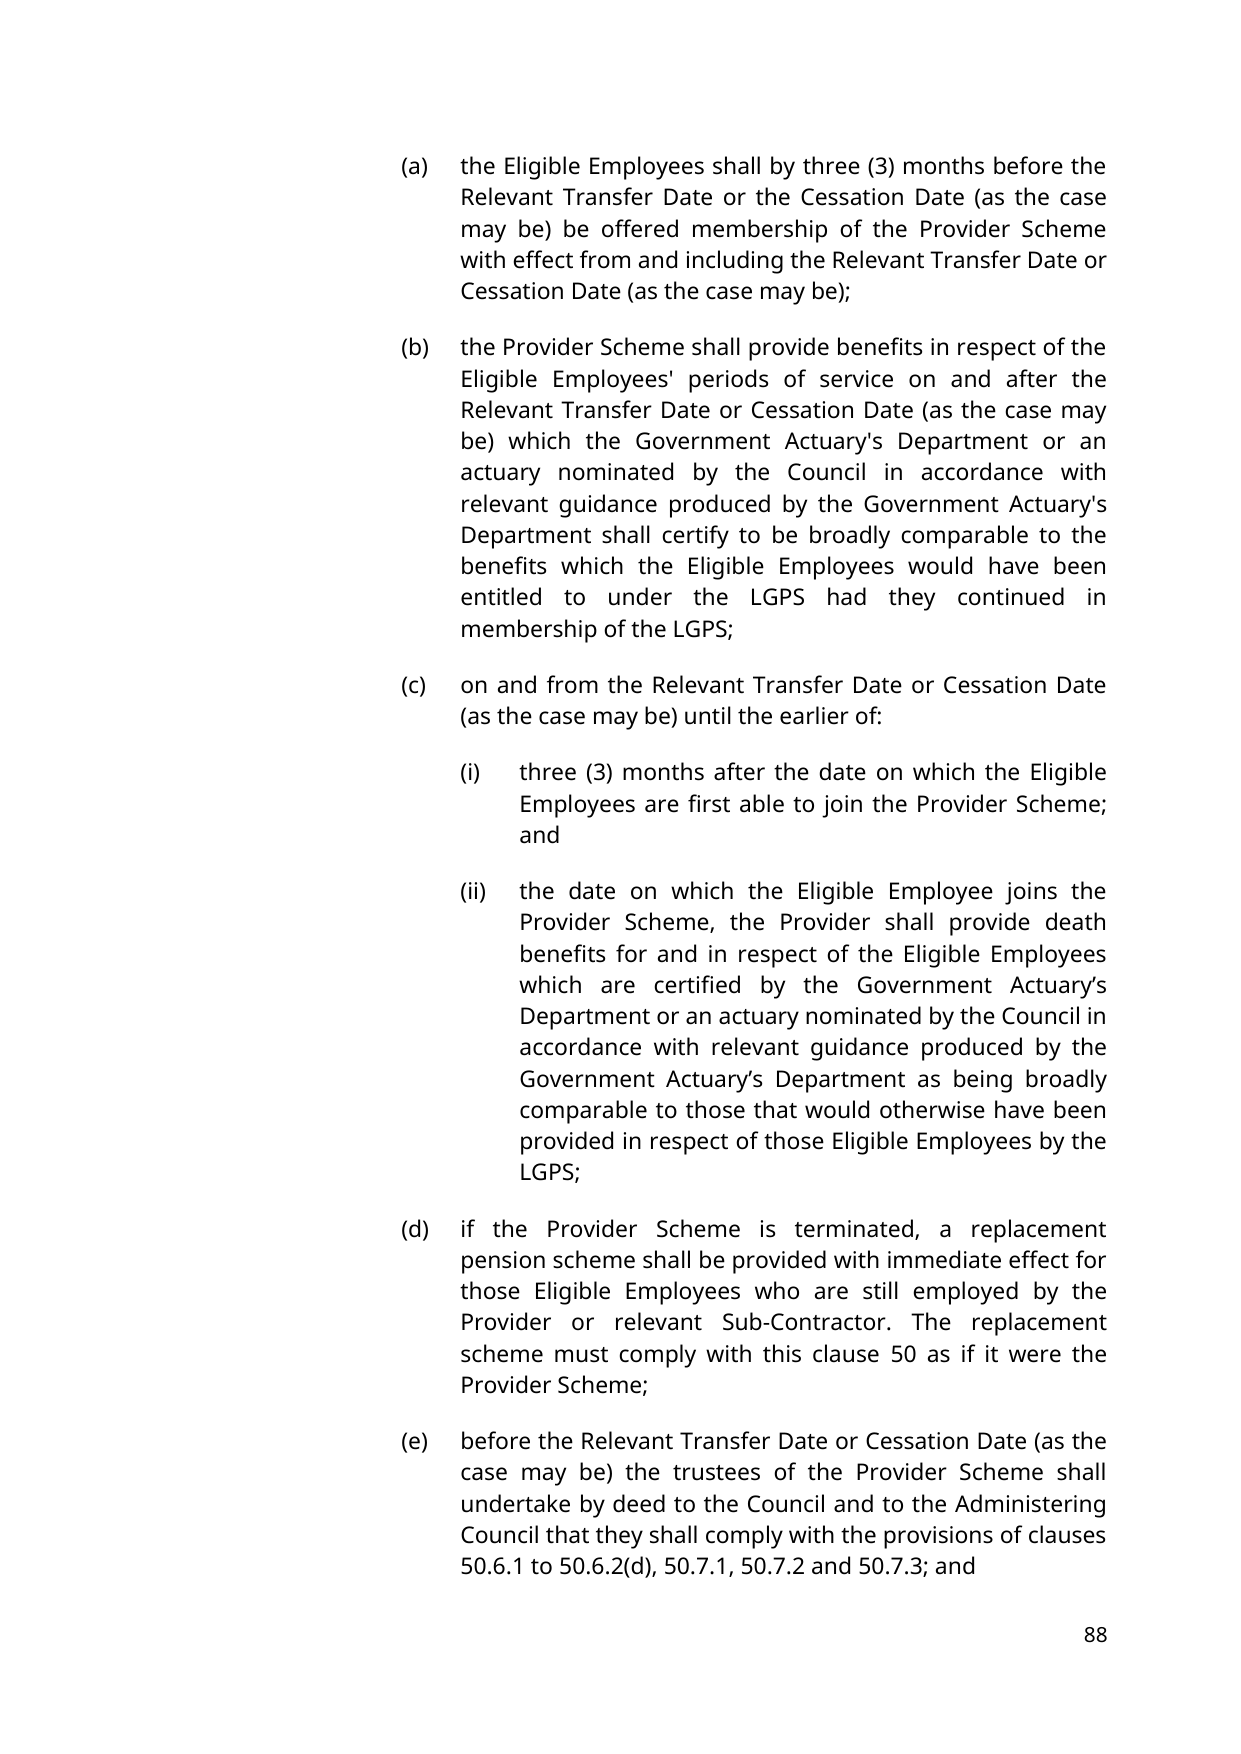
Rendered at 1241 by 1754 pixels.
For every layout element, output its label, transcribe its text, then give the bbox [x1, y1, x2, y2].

subtitle the Provider Scheme shall provide benefits in respect of the Eligible Employees' periods of service on and after the Relevant Transfer Date or Cessation Date (as the case may be) which the Government Actuary's Department or an actuary nominated by the Council in accordance with relevant guidance produced by the Government Actuary's Department shall certify to be broadly comparable to the benefits which the Eligible Employees would have been entitled to under the LGPS had they continued in membership of the LGPS; [401, 331, 1107, 644]
subtitle three (3) months after the date on which the Eligible Employees are first able to join the Provider Scheme; and [460, 756, 1107, 850]
subtitle the Eligible Employees shall by three (3) months before the Relevant Transfer Date or the Cessation Date (as the case may be) be offered membership of the Provider Scheme with effect from and including the Relevant Transfer Date or Cessation Date (as the case may be); [401, 150, 1107, 306]
subtitle the date on which the Eligible Employee joins the Provider Scheme, the Provider shall provide death benefits for and in respect of the Eligible Employees which are certified by the Government Actuary’s Department or an actuary nominated by the Council in accordance with relevant guidance produced by the Government Actuary’s Department as being broadly comparable to those that would otherwise have been provided in respect of those Eligible Employees by the LGPS; [460, 875, 1107, 1187]
subtitle before the Relevant Transfer Date or Cessation Date (as the case may be) the trustees of the Provider Scheme shall undertake by deed to the Council and to the Administering Council that they shall comply with the provisions of clauses 50.6.1 to 50.6.2(d), 50.7.1, 50.7.2 and 50.7.3; and [401, 1425, 1107, 1581]
subtitle if the Provider Scheme is terminated, a replacement pension scheme shall be provided with immediate effect for those Eligible Employees who are still employed by the Provider or relevant Sub-Contractor. The replacement scheme must comply with this clause 50 as if it were the Provider Scheme; [401, 1212, 1107, 1400]
subtitle on and from the Relevant Transfer Date or Cessation Date (as the case may be) until the earlier of: [401, 669, 1107, 731]
